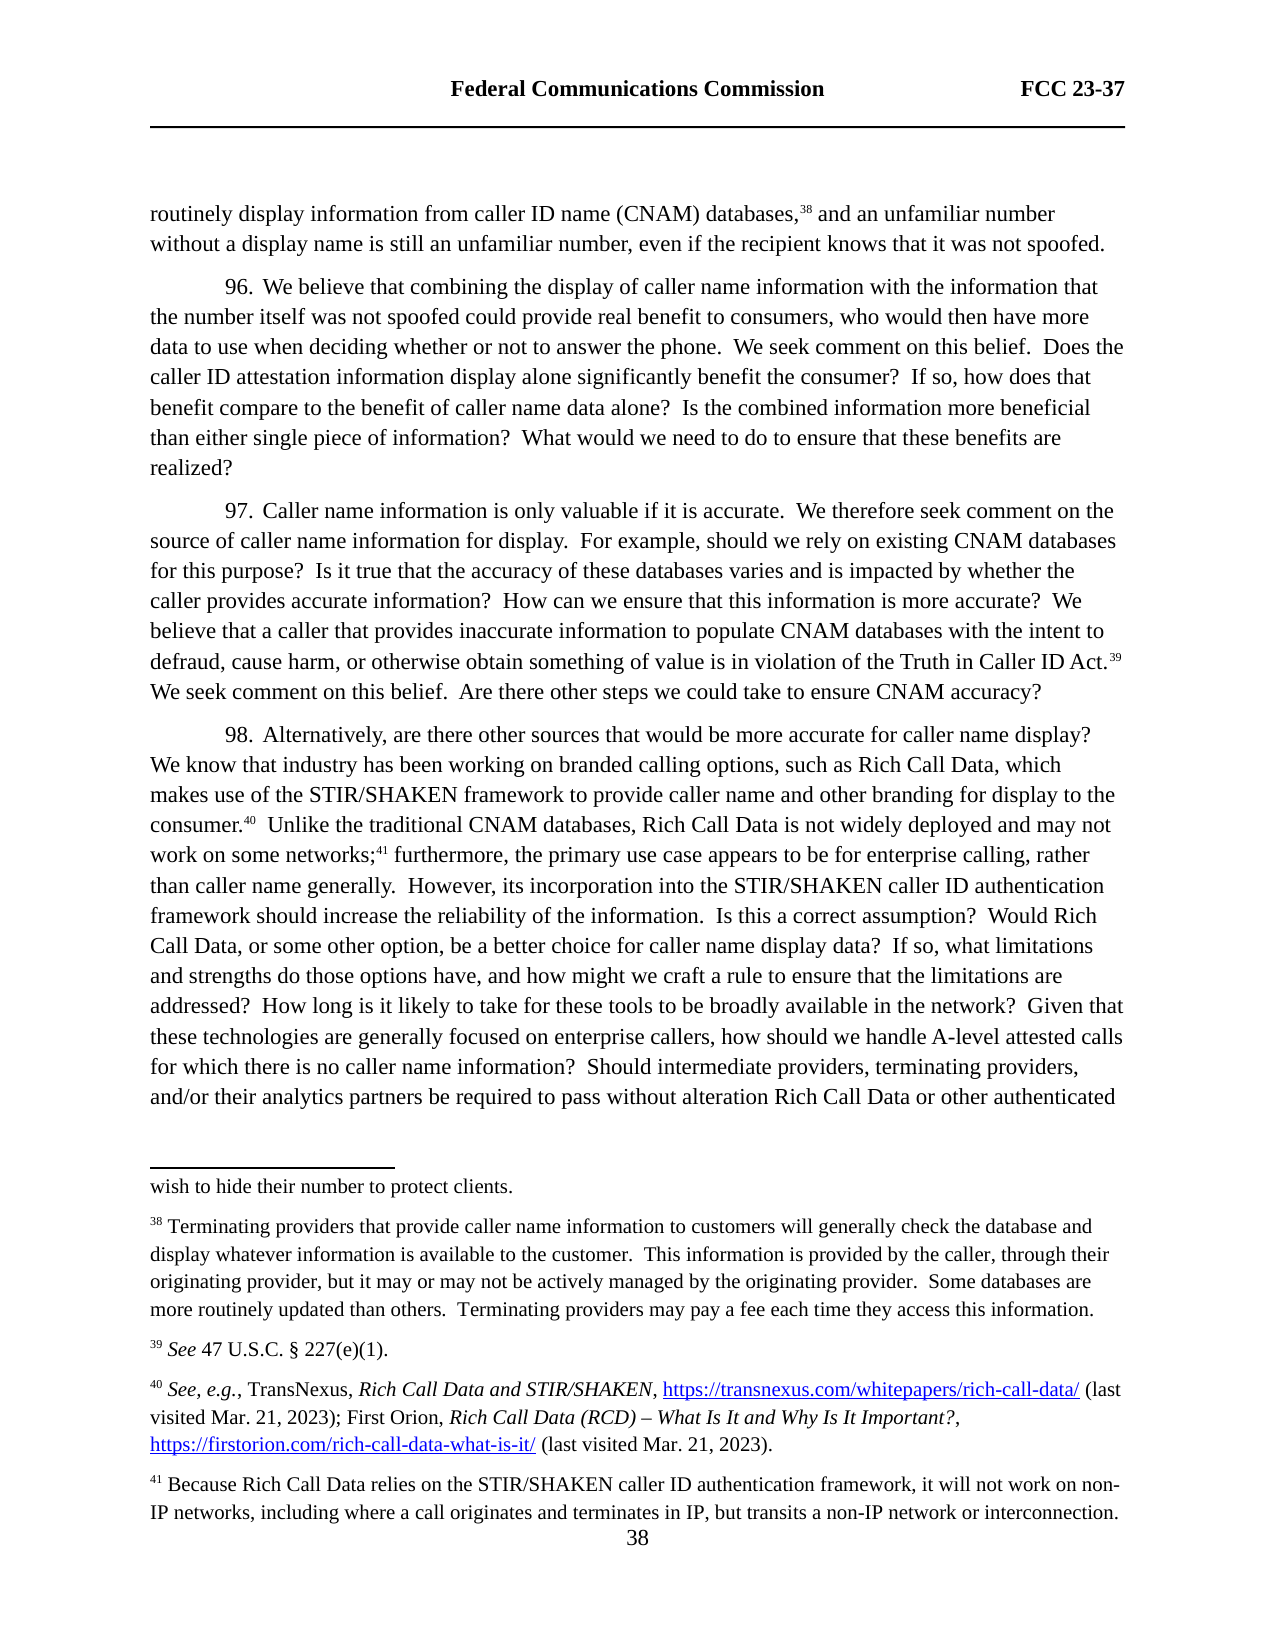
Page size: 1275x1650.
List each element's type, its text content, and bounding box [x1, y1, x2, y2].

text We believe that combining the display of caller name information with the information that the number itself was not spoofed could provide real benefit to consumers, who would then have more data to use when deciding whether or not to answer the phone. We seek comment on this belief. Does the caller ID attestation information display alone significantly benefit the consumer? If so, how does that benefit compare to the benefit of caller name data alone? Is the combined information more beneficial than either single piece of information? What would we need to do to ensure that these benefits are realized? [150, 273, 1125, 480]
text Caller Name for Voice Calls. We seek comment on whether and how to provide accurate caller name information to call recipients when the terminating voice service provider displays an indication that the call received A-level attestation. Some terminating providers have chosen to display an indication of caller ID authentication status to the call recipient, such as through a green checkmark. While this may tell an informed consumer that the caller ID is either not spoofed or spoofed with authorization, it does not tell them anything about the identity of the caller. Mobile phones do not routinely display information from caller ID name (CNAM) databases, and an unfamiliar number without a display name is still an unfamiliar number, even if the recipient knows that it was not spoofed. [150, 200, 1125, 256]
text Caller name information is only valuable if it is accurate. We therefore seek comment on the source of caller name information for display. For example, should we rely on existing CNAM databases for this purpose? Is it true that the accuracy of these databases varies and is impacted by whether the caller provides accurate information? How can we ensure that this information is more accurate? We believe that a caller that provides inaccurate information to populate CNAM databases with the intent to defraud, cause harm, or otherwise obtain something of value is in violation of the Truth in Caller ID Act. We seek comment on this belief. Are there other steps we could take to ensure CNAM accuracy? [150, 497, 1125, 704]
text Alternatively, are there other sources that would be more accurate for caller name display? We know that industry has been working on branded calling options, such as Rich Call Data, which makes use of the STIR/SHAKEN framework to provide caller name and other branding for display to the consumer. Unlike the traditional CNAM databases, Rich Call Data is not widely deployed and may not work on some networks; furthermore, the primary use case appears to be for enterprise calling, rather than caller name generally. However, its incorporation into the STIR/SHAKEN caller ID authentication framework should increase the reliability of the information. Is this a correct assumption? Would Rich Call Data, or some other option, be a better choice for caller name display data? If so, what limitations and strengths do those options have, and how might we craft a rule to ensure that the limitations are addressed? How long is it likely to take for these tools to be broadly available in the network? Given that these technologies are generally focused on enterprise callers, how should we handle A-level attested calls for which there is no caller name information? Should intermediate providers, terminating providers, and/or their analytics partners be required to pass without alteration Rich Call Data or other authenticated caller identification such as caller name, logo, or reason for the call? [150, 721, 1125, 1109]
